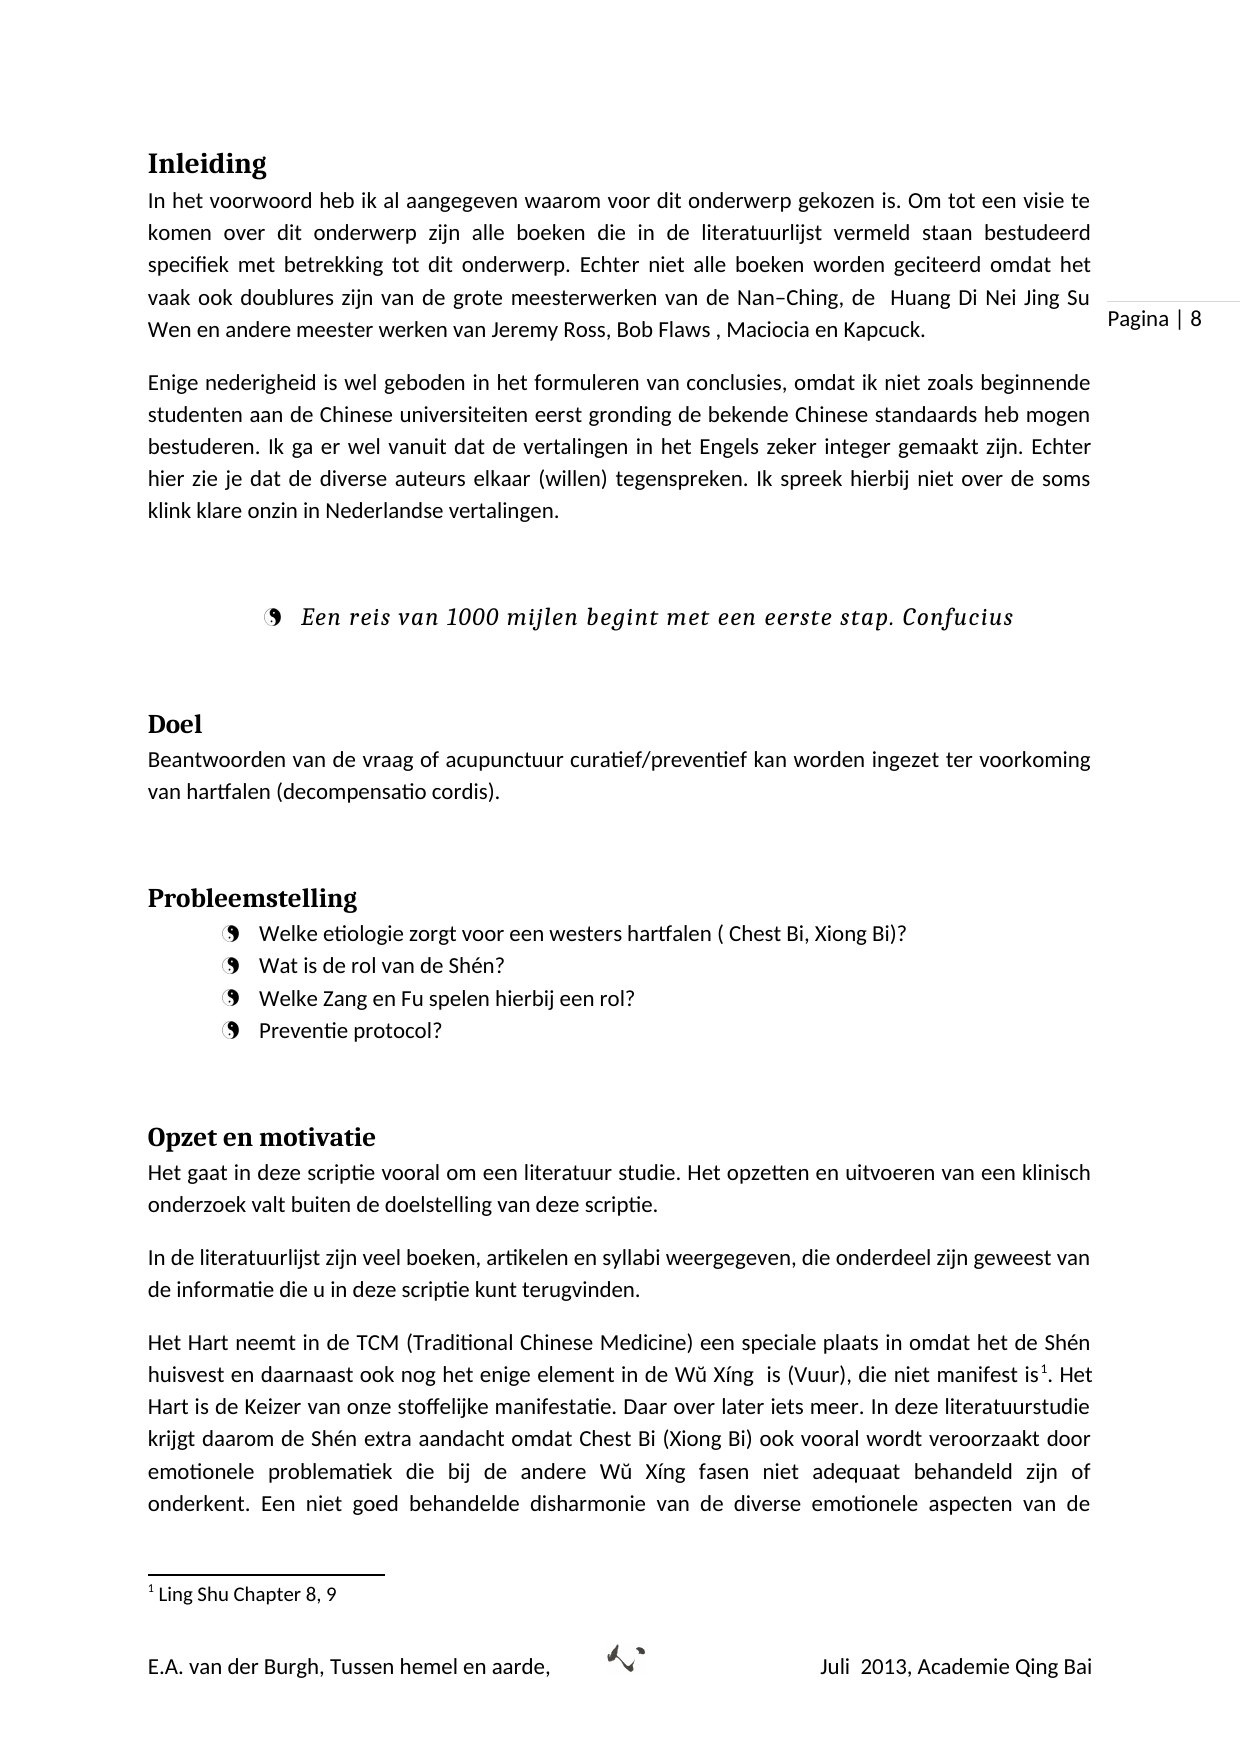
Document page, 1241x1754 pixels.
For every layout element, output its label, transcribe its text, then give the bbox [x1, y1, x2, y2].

text Het gaat in deze scriptie vooral om een literatuur studie. Het opzetten en uitvoeren van een klinisch onderzoek valt buiten de doelstelling van deze scriptie. [148, 1158, 1093, 1218]
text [148, 1328, 1093, 1517]
picture [222, 925, 239, 942]
picture [264, 608, 281, 626]
text In de literatuurlijst zijn veel boeken, artikelen en syllabi weergegeven, die onderdeel zijn geweest van de informatie die u in deze scriptie kunt terugvinden. [148, 1243, 1093, 1303]
list Preventie protocol? [221, 1016, 1093, 1044]
subtitle Opzet en motivatie [148, 1122, 1093, 1153]
subtitle Een reis van 1000 mijlen begint met een eerste stap. Confucius [185, 603, 1093, 631]
subtitle Probleemstelling [148, 883, 1093, 915]
picture [222, 957, 239, 974]
text Enige nederigheid is wel geboden in het formuleren van conclusies, omdat ik niet zoals beginnende studenten aan de Chinese universiteiten eerst gronding de bekende Chinese standaards heb mogen bestuderen. Ik ga er wel vanuit dat de vertalingen in het Engels zeker integer gemaakt zijn. Echter hier zie je dat de diverse auteurs elkaar (willen) tegenspreken. Ik spreek hierbij niet over de soms klink klare onzin in Nederlandse vertalingen. [148, 368, 1093, 525]
subtitle Doel [148, 709, 1093, 741]
text Beantwoorden van de vraag of acupunctuur curatief/preventief kan worden ingezet ter voorkoming van hartfalen (decompensatio cordis). [148, 745, 1093, 806]
list Welke Zang en Fu spelen hierbij een rol? [221, 984, 1093, 1012]
list Wat is de rol van de Shén? [221, 951, 1093, 979]
list Welke etiologie zorgt voor een westers hartfalen ( Chest Bi, Xiong Bi)? [221, 919, 1093, 947]
picture [222, 989, 239, 1006]
picture [222, 1021, 239, 1039]
subtitle Inleiding [148, 148, 1093, 181]
picture [604, 1643, 646, 1675]
text In het voorwoord heb ik al aangegeven waarom voor dit onderwerp gekozen is. Om tot een visie te komen over dit onderwerp zijn alle boeken die in de literatuurlijst vermeld staan bestudeerd specifiek met betrekking tot dit onderwerp. Echter niet alle boeken worden geciteerd omdat het vaak ook doublures zijn van de grote meesterwerken van de Nan–Ching, de Huang Di Nei Jing Su Wen en andere meester werken van Jeremy Ross, Bob Flaws , Maciocia en Kapcuck. [148, 186, 1093, 343]
